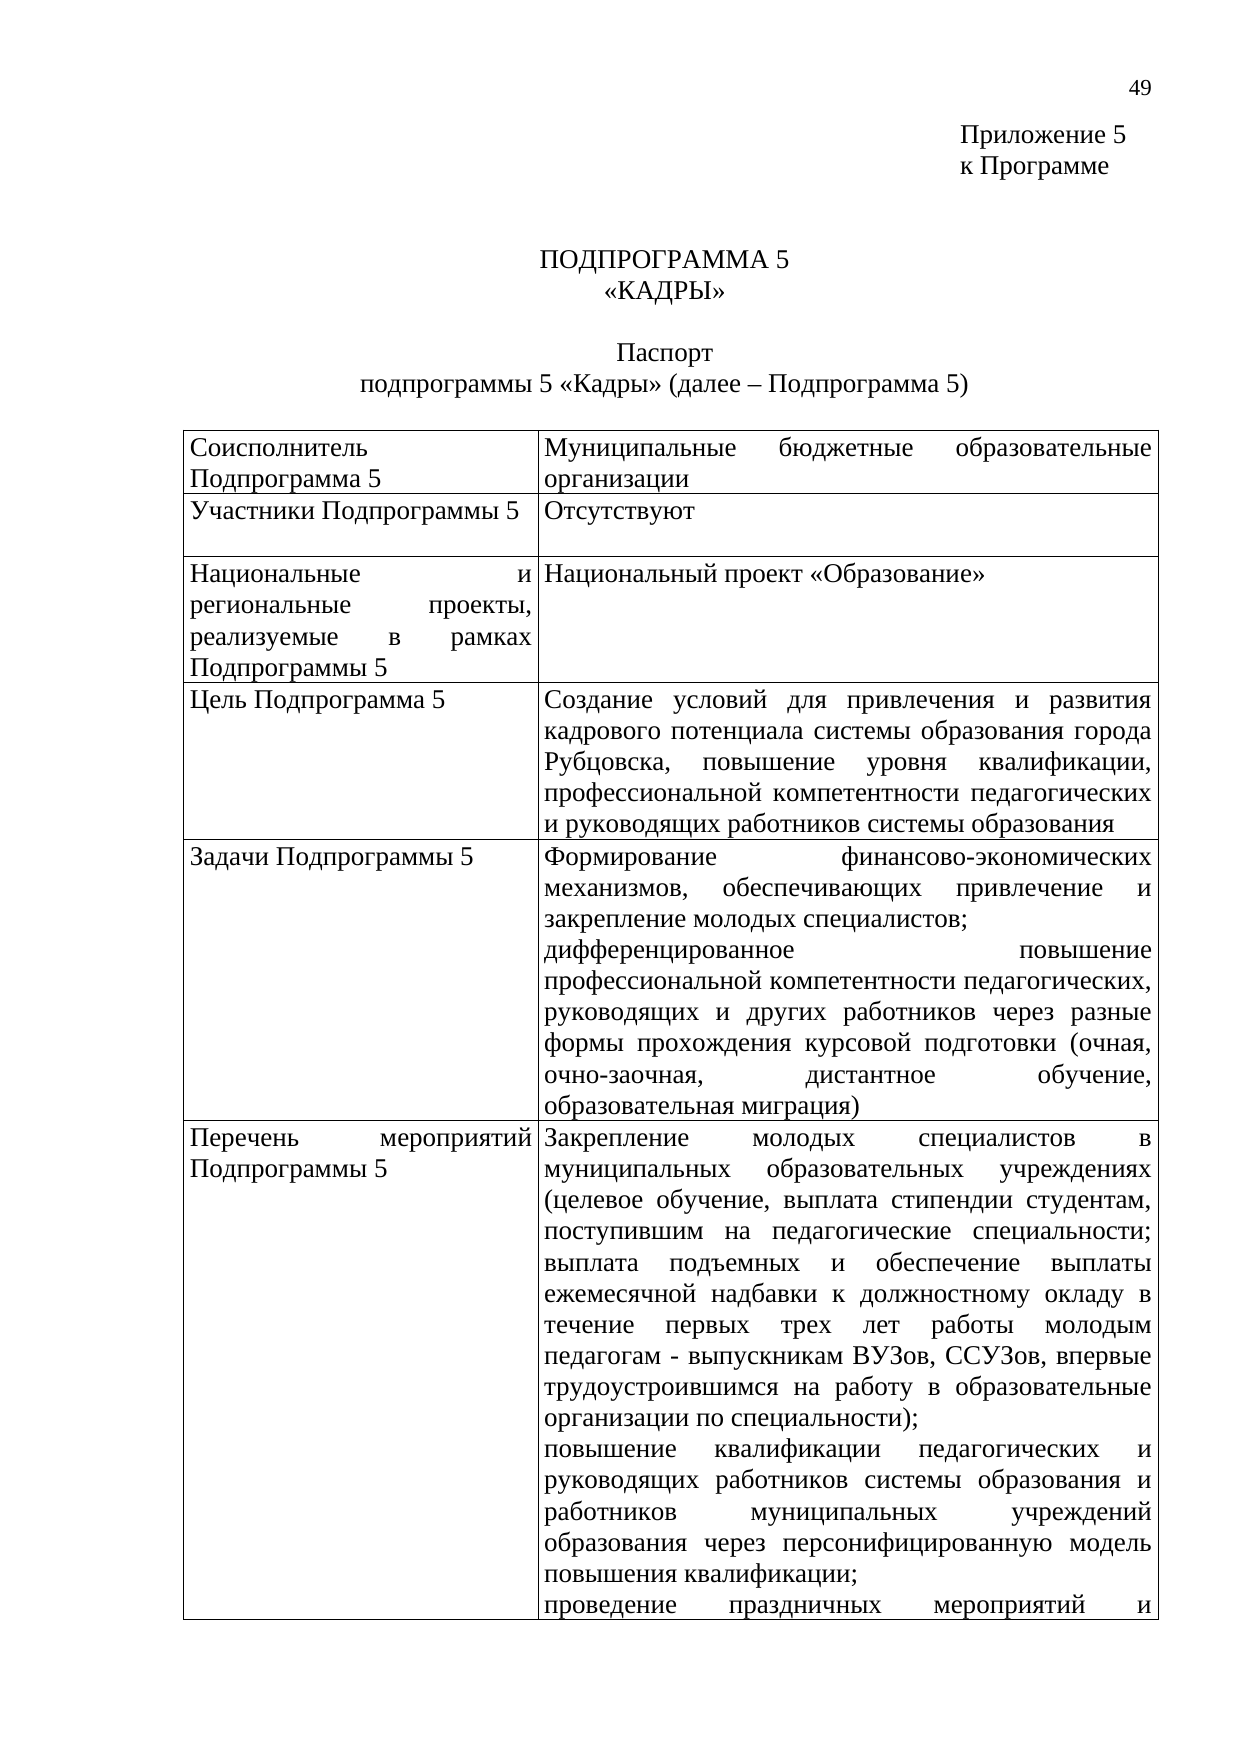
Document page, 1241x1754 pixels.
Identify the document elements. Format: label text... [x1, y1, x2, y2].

table_cell Национальный проект «Образование» [539, 557, 1158, 682]
table_cell Задачи Подпрограммы 5 [184, 840, 538, 1120]
text к Программе [960, 149, 1152, 180]
table_cell Участники Подпрограммы 5 [184, 494, 538, 556]
table_header Соисполнитель Подпрограмма 5 [184, 431, 538, 493]
text подпрограммы 5 «Кадры» (далее – Подпрограмма 5) [177, 367, 1152, 398]
text Приложение 5 [960, 118, 1152, 149]
table_cell Отсутствуют [539, 494, 1158, 556]
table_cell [184, 1121, 538, 1619]
text «КАДРЫ» [177, 274, 1152, 305]
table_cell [539, 1121, 1158, 1619]
table_cell Создание условий для привлечения и развития кадрового потенциала системы образования города Рубцовска, повышение уровня квалификации, профессиональной компетентности педагогических и руководящих работников системы образования [539, 683, 1158, 839]
table_cell Национальные и региональные проекты, реализуемые в рамках Подпрограммы 5 [184, 557, 538, 682]
table_header Муниципальные бюджетные образовательные организации [539, 431, 1158, 493]
table_cell Формирование финансово-экономических механизмов, обеспечивающих привлечение и закрепление молодых специалистов; дифференцированное повышение профессиональной компетентности педагогических, руководящих и других работников через разные формы прохождения курсовой подготовки (очная, очно-заочная, дистантное обучение, образовательная миграция) [539, 840, 1158, 1120]
text Паспорт [177, 336, 1152, 367]
table_cell Цель Подпрограмма 5 [184, 683, 538, 839]
text ПОДПРОГРАММА 5 [177, 243, 1152, 274]
